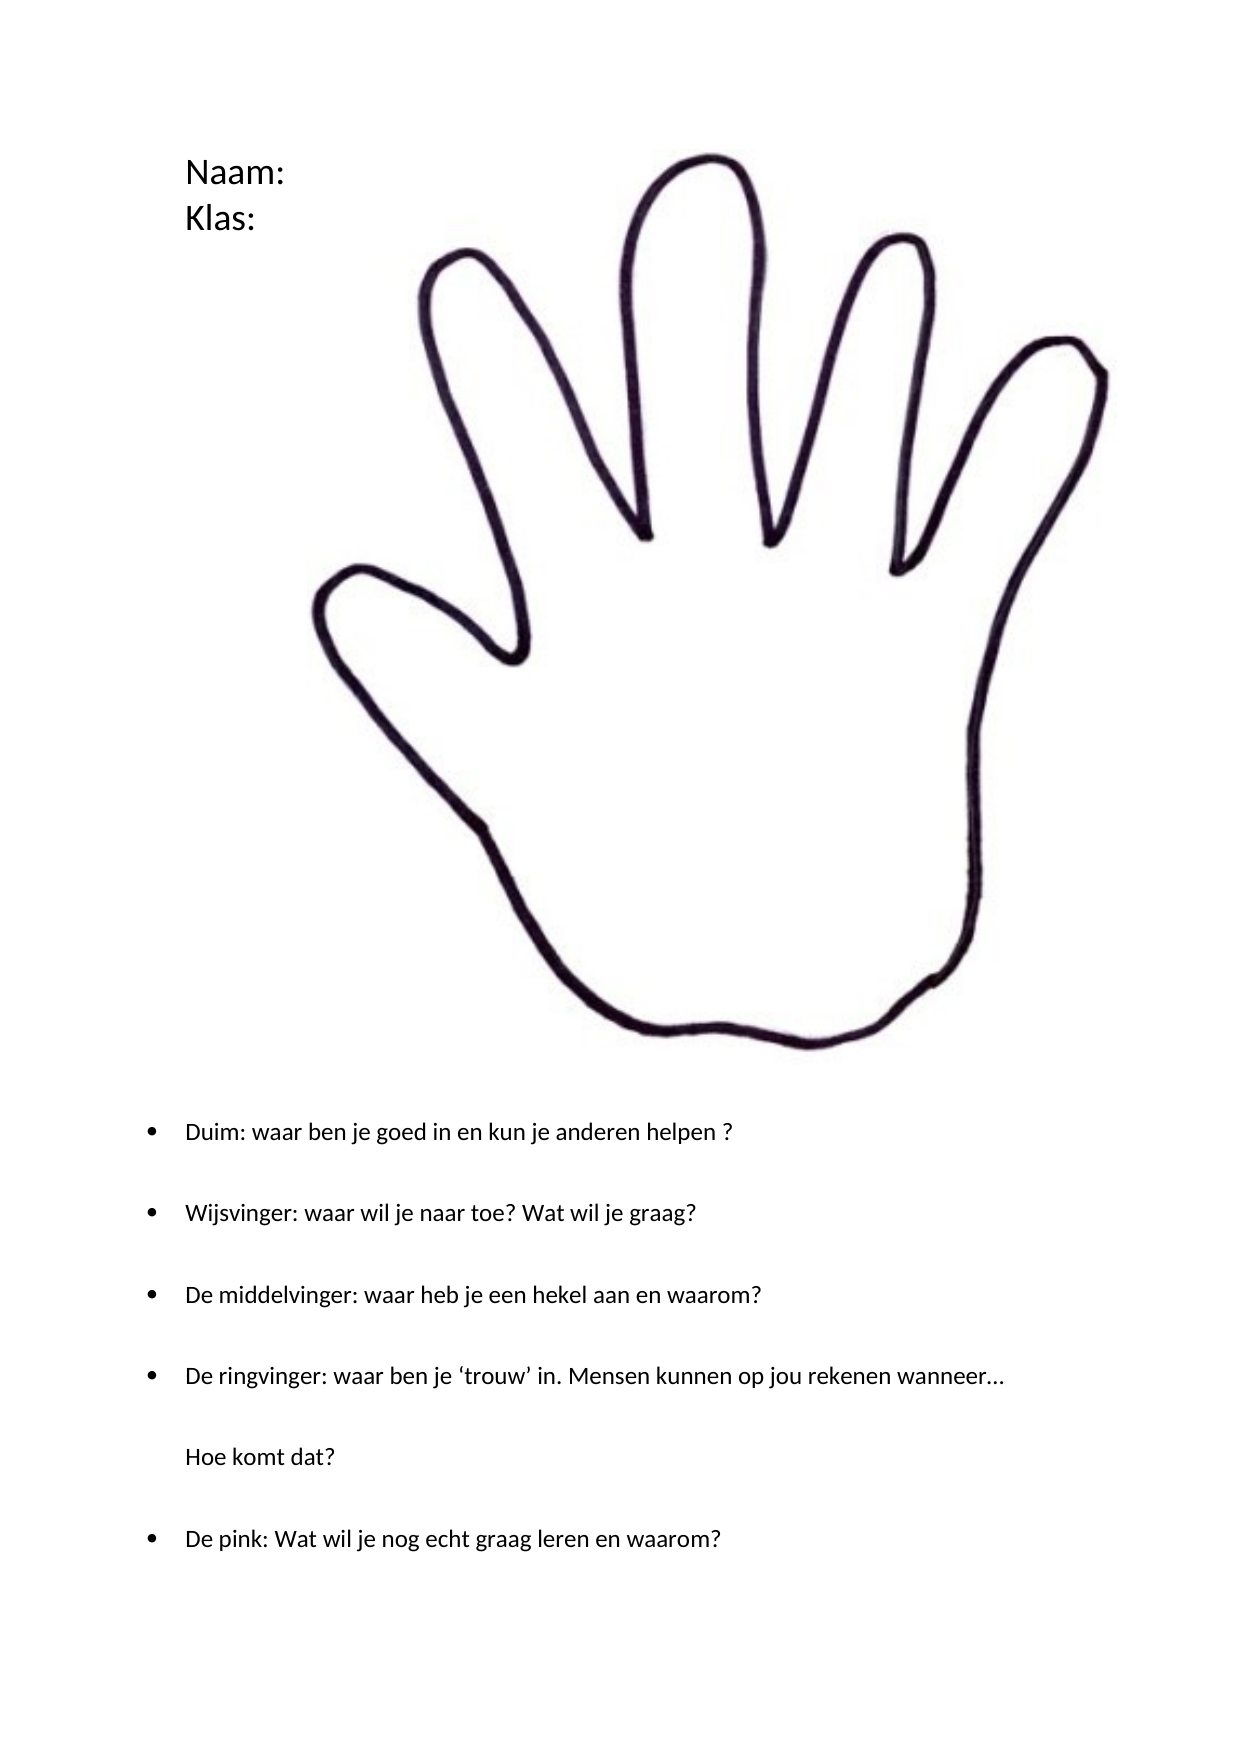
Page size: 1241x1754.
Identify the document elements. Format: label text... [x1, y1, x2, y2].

text Naam: [185, 148, 1093, 193]
picture [306, 149, 1117, 1065]
text Klas: [185, 193, 306, 239]
list Duim: waar ben je goed in en kun je anderen helpen ? [148, 1116, 1093, 1147]
list De middelvinger: waar heb je een hekel aan en waarom? [148, 1279, 1093, 1309]
list De ringvinger: waar ben je ‘trouw’ in. Mensen kunnen op jou rekenen wanneer… [148, 1360, 1093, 1391]
list Wijsvinger: waar wil je naar toe? Wat wil je graag? [148, 1197, 1093, 1228]
list De pink: Wat wil je nog echt graag leren en waarom? [148, 1523, 1093, 1553]
list Hoe komt dat? [185, 1442, 1093, 1472]
